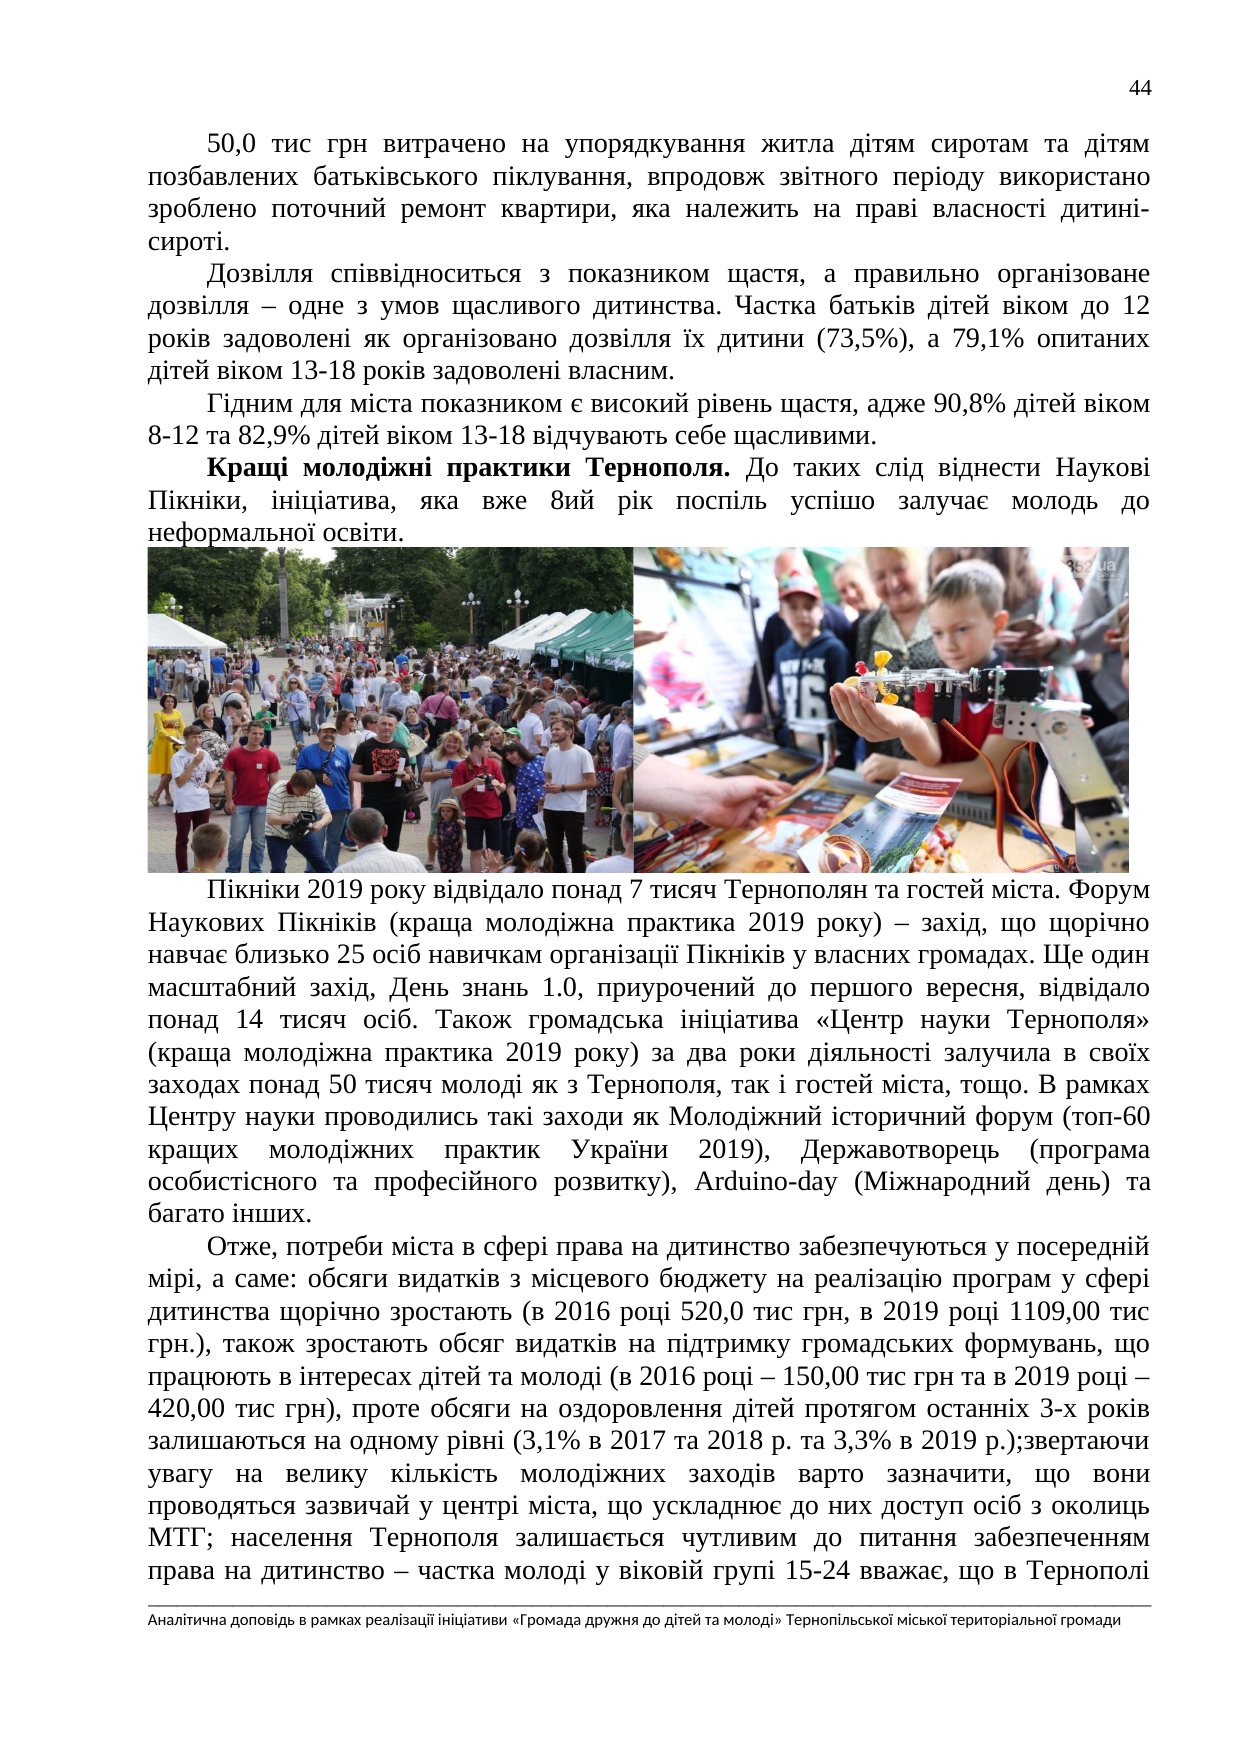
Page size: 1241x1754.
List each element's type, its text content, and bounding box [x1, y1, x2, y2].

text Дозвілля співвідноситься з показником щастя, а правильно організоване дозвілля – одне з умов щасливого дитинства. Частка батьків дітей віком до 12 років задоволені як організовано дозвілля їх дитини (73,5%), а 79,1% опитаних дітей віком 13-18 років задоволені власним. [148, 256, 1152, 386]
picture [147, 547, 1129, 873]
text 50,0 тис грн витрачено на упорядкування житла дітям сиротам та дітям позбавлених батьківського піклування, впродовж звітного періоду використано зроблено поточний ремонт квартири, яка належить на праві власності дитині-сироті. [148, 126, 1152, 256]
text Пікніки 2019 року відвідало понад 7 тисяч Тернополян та гостей міста. Форум Наукових Пікніків (краща молодіжна практика 2019 року) – захід, що щорічно навчає близько 25 осіб навичкам організації Пікніків у власних громадах. Ще один масштабний захід, День знань 1.0, приурочений до першого вересня, відвідало понад 14 тисяч осіб. Також громадська ініціатива «Центр науки Тернополя» (краща молодіжна практика 2019 року) за два роки діяльності залучила в своїх заходах понад 50 тисяч молоді як з Тернополя, так і гостей міста, тощо. В рамках Центру науки проводились такі заходи як Молодіжний історичний форум (топ-60 кращих молодіжних практик України 2019), Державотворець (програма особистісного та професійного розвитку), Arduino-day (Міжнародний день) та багато інших. [148, 873, 1152, 1229]
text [148, 1229, 1152, 1585]
text Кращі молодіжні практики Тернополя. До таких слід віднести Наукові Пікніки, ініціатива, яка вже 8ий рік поспіль успішо залучає молодь до неформальної освіти. [148, 450, 1152, 548]
text Гідним для міста показником є високий рівень щастя, адже 90,8% дітей віком 8-12 та 82,9% дітей віком 13-18 відчувають себе щасливими. [148, 386, 1152, 450]
